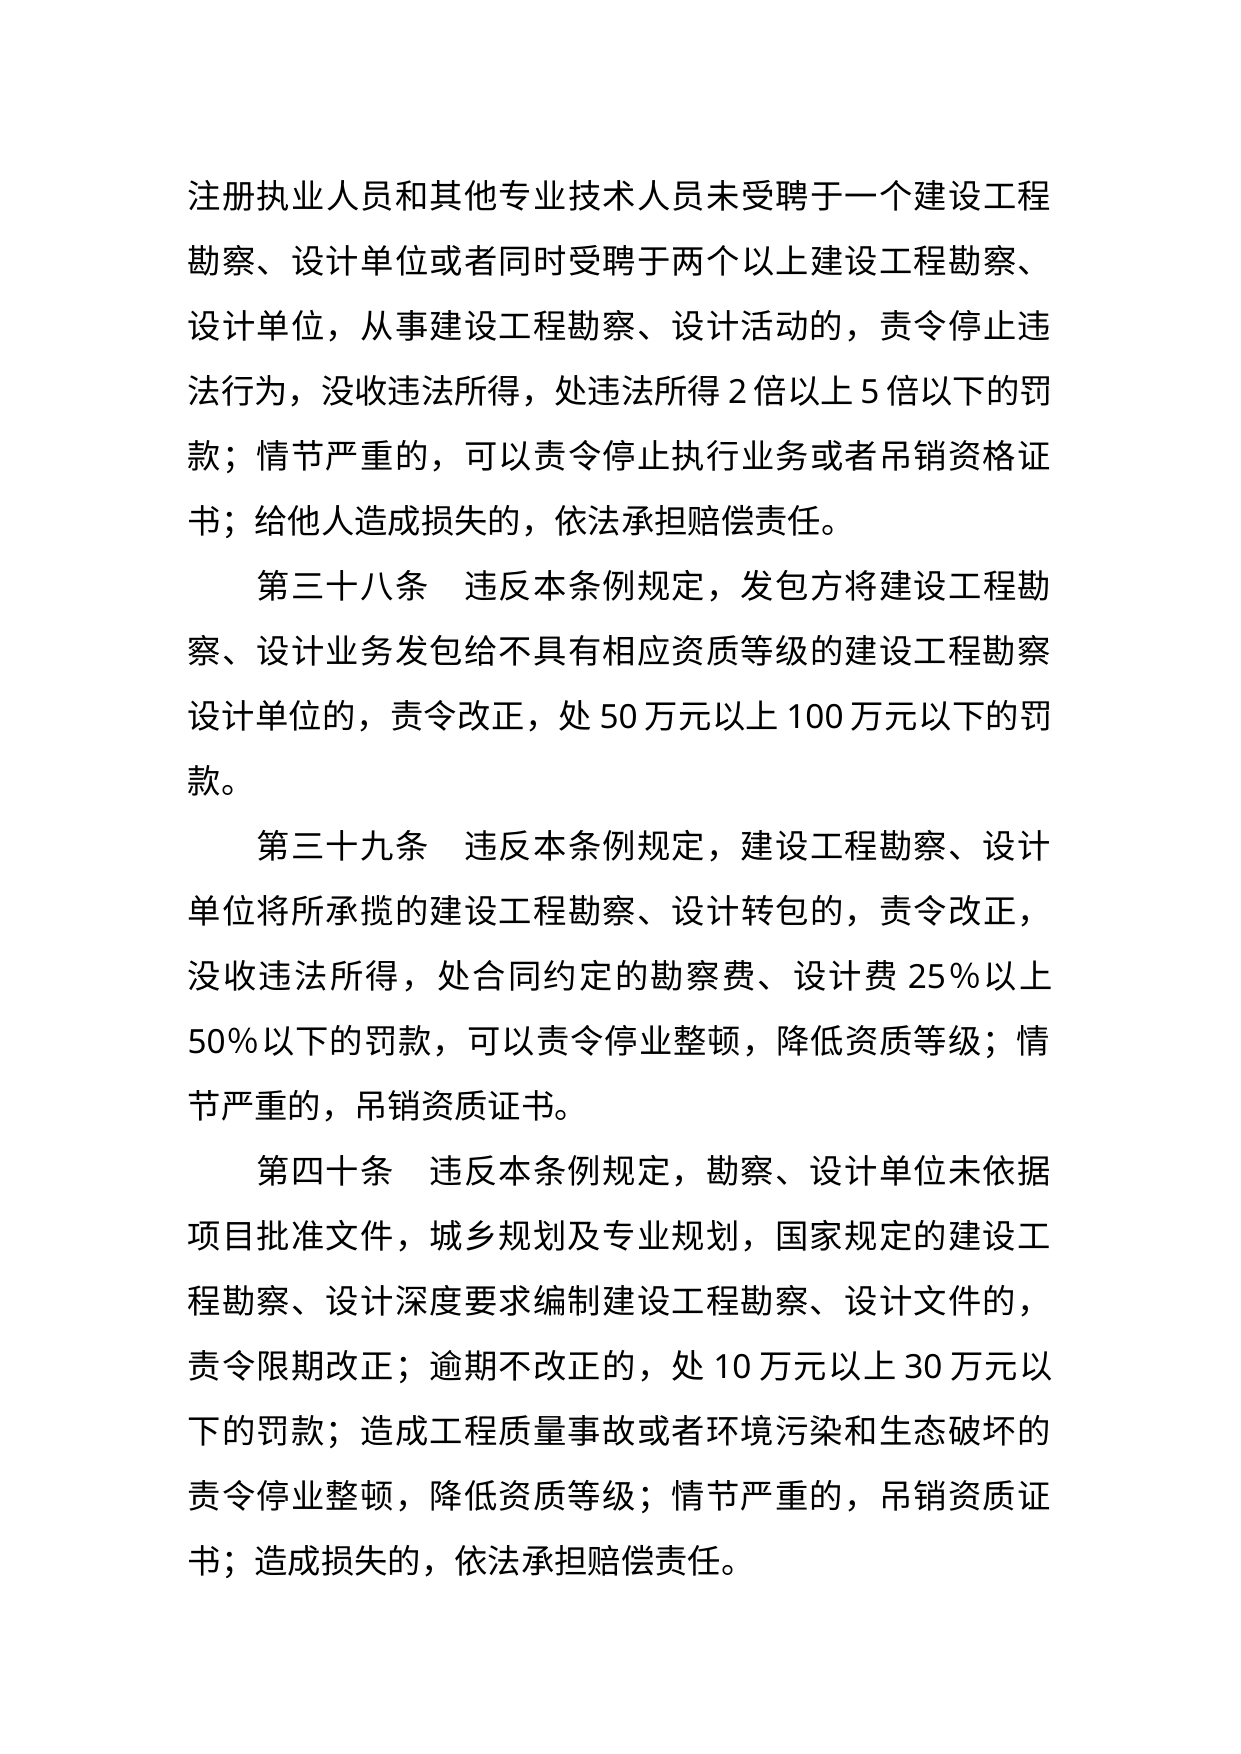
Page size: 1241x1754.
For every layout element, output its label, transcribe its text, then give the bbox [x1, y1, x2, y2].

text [187, 162, 1053, 552]
text 第四十条 违反本条例规定，勘察、设计单位未依据项目批准文件，城乡规划及专业规划，国家规定的建设工程勘察、设计深度要求编制建设工程勘察、设计文件的，责令限期改正；逾期不改正的，处10万元以上30万元以下的罚款；造成工程质量事故或者环境污染和生态破坏的，责令停业整顿，降低资质等级；情节严重的，吊销资质证书；造成损失的，依法承担赔偿责任。 [187, 1137, 1053, 1592]
text 第三十八条 违反本条例规定，发包方将建设工程勘察、设计业务发包给不具有相应资质等级的建设工程勘察、设计单位的，责令改正，处50万元以上100万元以下的罚款。 [187, 552, 1053, 812]
text 第三十九条 违反本条例规定，建设工程勘察、设计单位将所承揽的建设工程勘察、设计转包的，责令改正，没收违法所得，处合同约定的勘察费、设计费25％以上50％以下的罚款，可以责令停业整顿，降低资质等级；情节严重的，吊销资质证书。 [187, 812, 1053, 1137]
